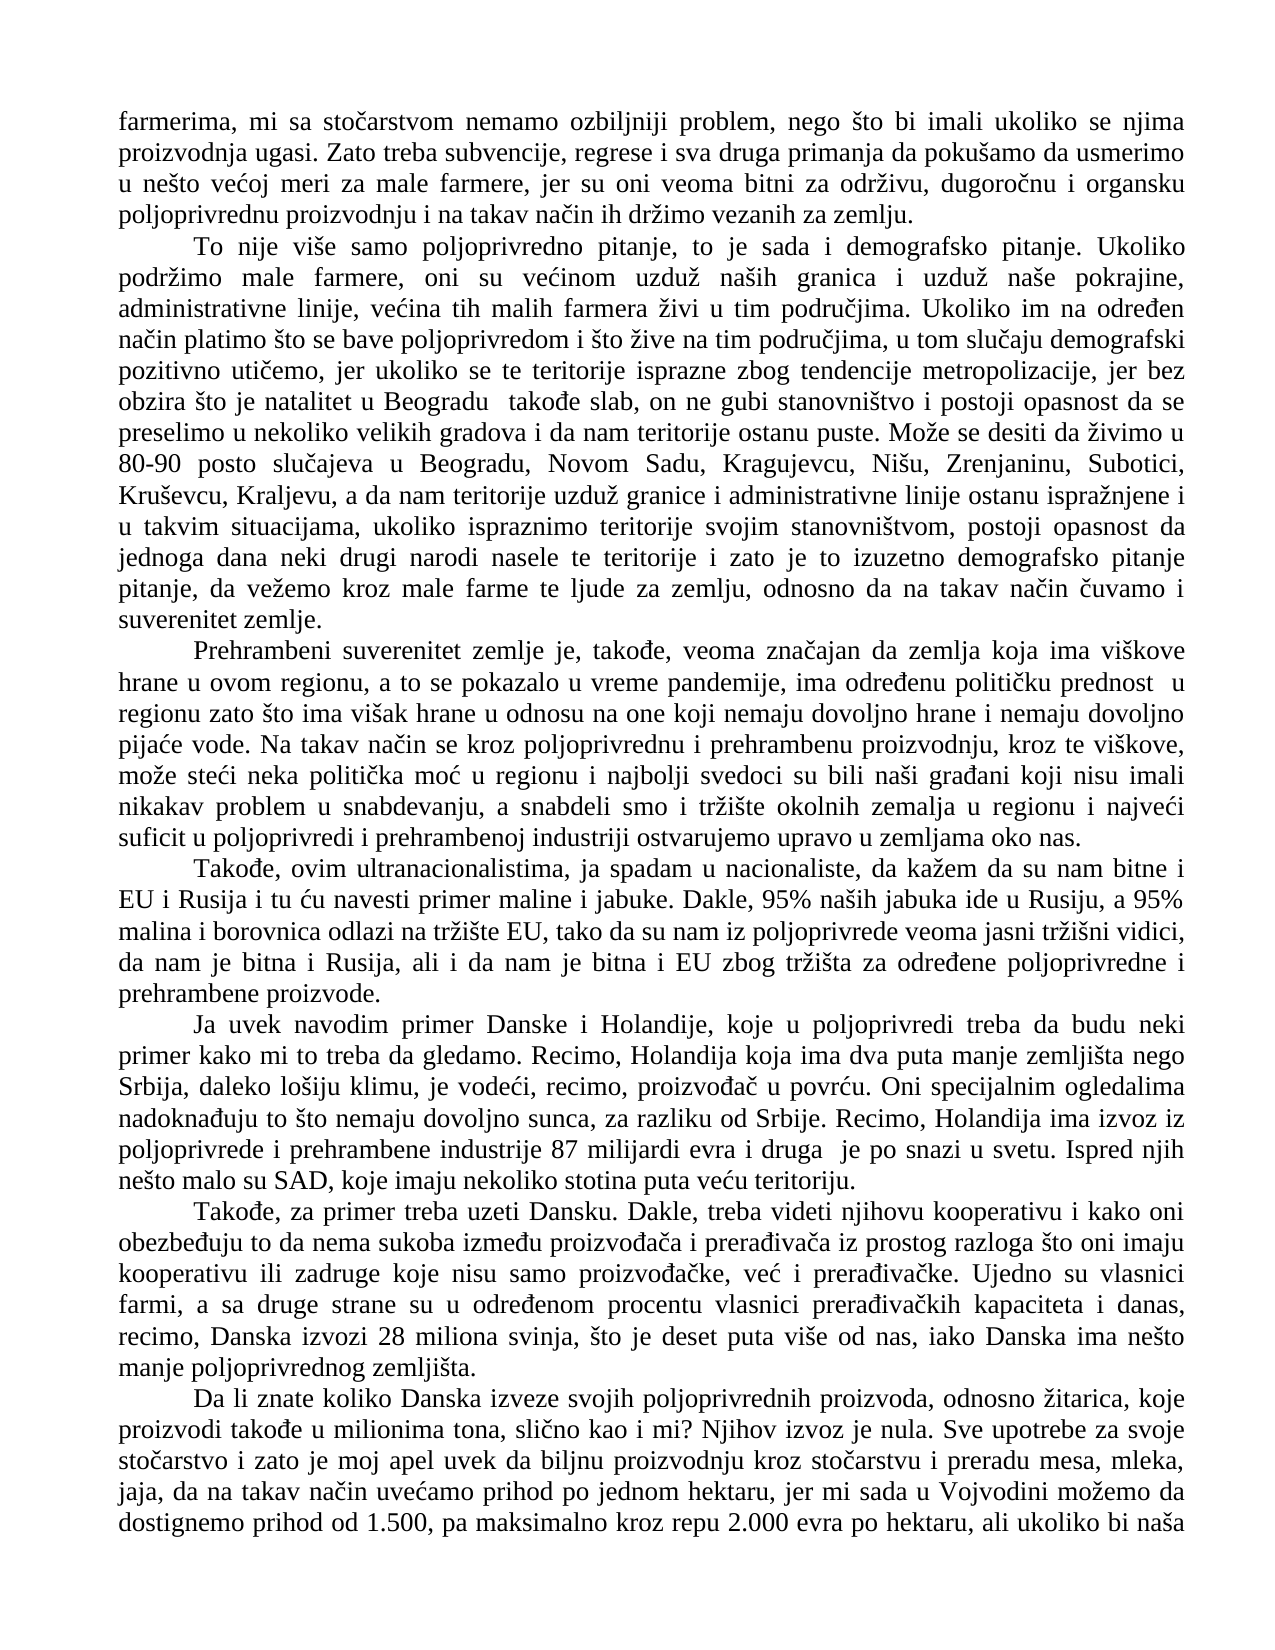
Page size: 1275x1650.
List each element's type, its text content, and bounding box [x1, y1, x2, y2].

text Prehrambeni suverenitet zemlje je, takođe, veoma značajan da zemlja koja ima viškove hrane u ovom regionu, a to se pokazalo u vreme pandemije, ima određenu političku prednost u regionu zato što ima višak hrane u odnosu na one koji nemaju dovoljno hrane i nemaju dovoljno pijaće vode. Na takav način se kroz poljoprivrednu i prehrambenu proizvodnju, kroz te viškove, može steći neka politička moć u regionu i najbolji svedoci su bili naši građani koji nisu imali nikakav problem u snabdevanju, a snabdeli smo i tržište okolnih zemalja u regionu i najveći suficit u poljoprivredi i prehrambenoj industriji ostvarujemo upravo u zemljama oko nas. [118, 634, 1186, 852]
text To nije više samo poljoprivredno pitanje, to je sada i demografsko pitanje. Ukoliko podržimo male farmere, oni su većinom uzduž naših granica i uzduž naše pokrajine, administrativne linije, većina tih malih farmera živi u tim područjima. Ukoliko im na određen način platimo što se bave poljoprivredom i što žive na tim područjima, u tom slučaju demografski pozitivno utičemo, jer ukoliko se te teritorije isprazne zbog tendencije metropolizacije, jer bez obzira što je natalitet u Beogradu takođe slab, on ne gubi stanovništvo i postoji opasnost da se preselimo u nekoliko velikih gradova i da nam teritorije ostanu puste. Može se desiti da živimo u 80-90 posto slučajeva u Beogradu, Novom Sadu, Kragujevcu, Nišu, Zrenjaninu, Subotici, Kruševcu, Kraljevu, a da nam teritorije uzduž granice i administrativne linije ostanu ispražnjene i u takvim situacijama, ukoliko ispraznimo teritorije svojim stanovništvom, postoji opasnost da jednoga dana neki drugi narodi nasele te teritorije i zato je to izuzetno demografsko pitanje pitanje, da vežemo kroz male farme te ljude za zemlju, odnosno da na takav način čuvamo i suverenitet zemlje. [118, 229, 1186, 634]
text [118, 105, 1186, 229]
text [118, 1382, 1186, 1538]
text Takođe, za primer treba uzeti Dansku. Dakle, treba videti njihovu kooperativu i kako oni obezbeđuju to da nema sukoba između proizvođača i prerađivača iz prostog razloga što oni imaju kooperativu ili zadruge koje nisu samo proizvođačke, već i prerađivačke. Ujedno su vlasnici farmi, a sa druge strane su u određenom procentu vlasnici prerađivačkih kapaciteta i danas, recimo, Danska izvozi 28 miliona svinja, što je deset puta više od nas, iako Danska ima nešto manje poljoprivrednog zemljišta. [118, 1195, 1186, 1382]
text Takođe, ovim ultranacionalistima, ja spadam u nacionaliste, da kažem da su nam bitne i EU i Rusija i tu ću navesti primer maline i jabuke. Dakle, 95% naših jabuka ide u Rusiju, a 95% malina i borovnica odlazi na tržište EU, tako da su nam iz poljoprivrede veoma jasni tržišni vidici, da nam je bitna i Rusija, ali i da nam je bitna i EU zbog tržišta za određene poljoprivredne i prehrambene proizvode. [118, 852, 1186, 1008]
text Ja uvek navodim primer Danske i Holandije, koje u poljoprivredi treba da budu neki primer kako mi to treba da gledamo. Recimo, Holandija koja ima dva puta manje zemljišta nego Srbija, daleko lošiju klimu, je vodeći, recimo, proizvođač u povrću. Oni specijalnim ogledalima nadoknađuju to što nemaju dovoljno sunca, za razliku od Srbije. Recimo, Holandija ima izvoz iz poljoprivrede i prehrambene industrije 87 milijardi evra i druga je po snazi u svetu. Ispred njih nešto malo su SAD, koje imaju nekoliko stotina puta veću teritoriju. [118, 1008, 1186, 1195]
